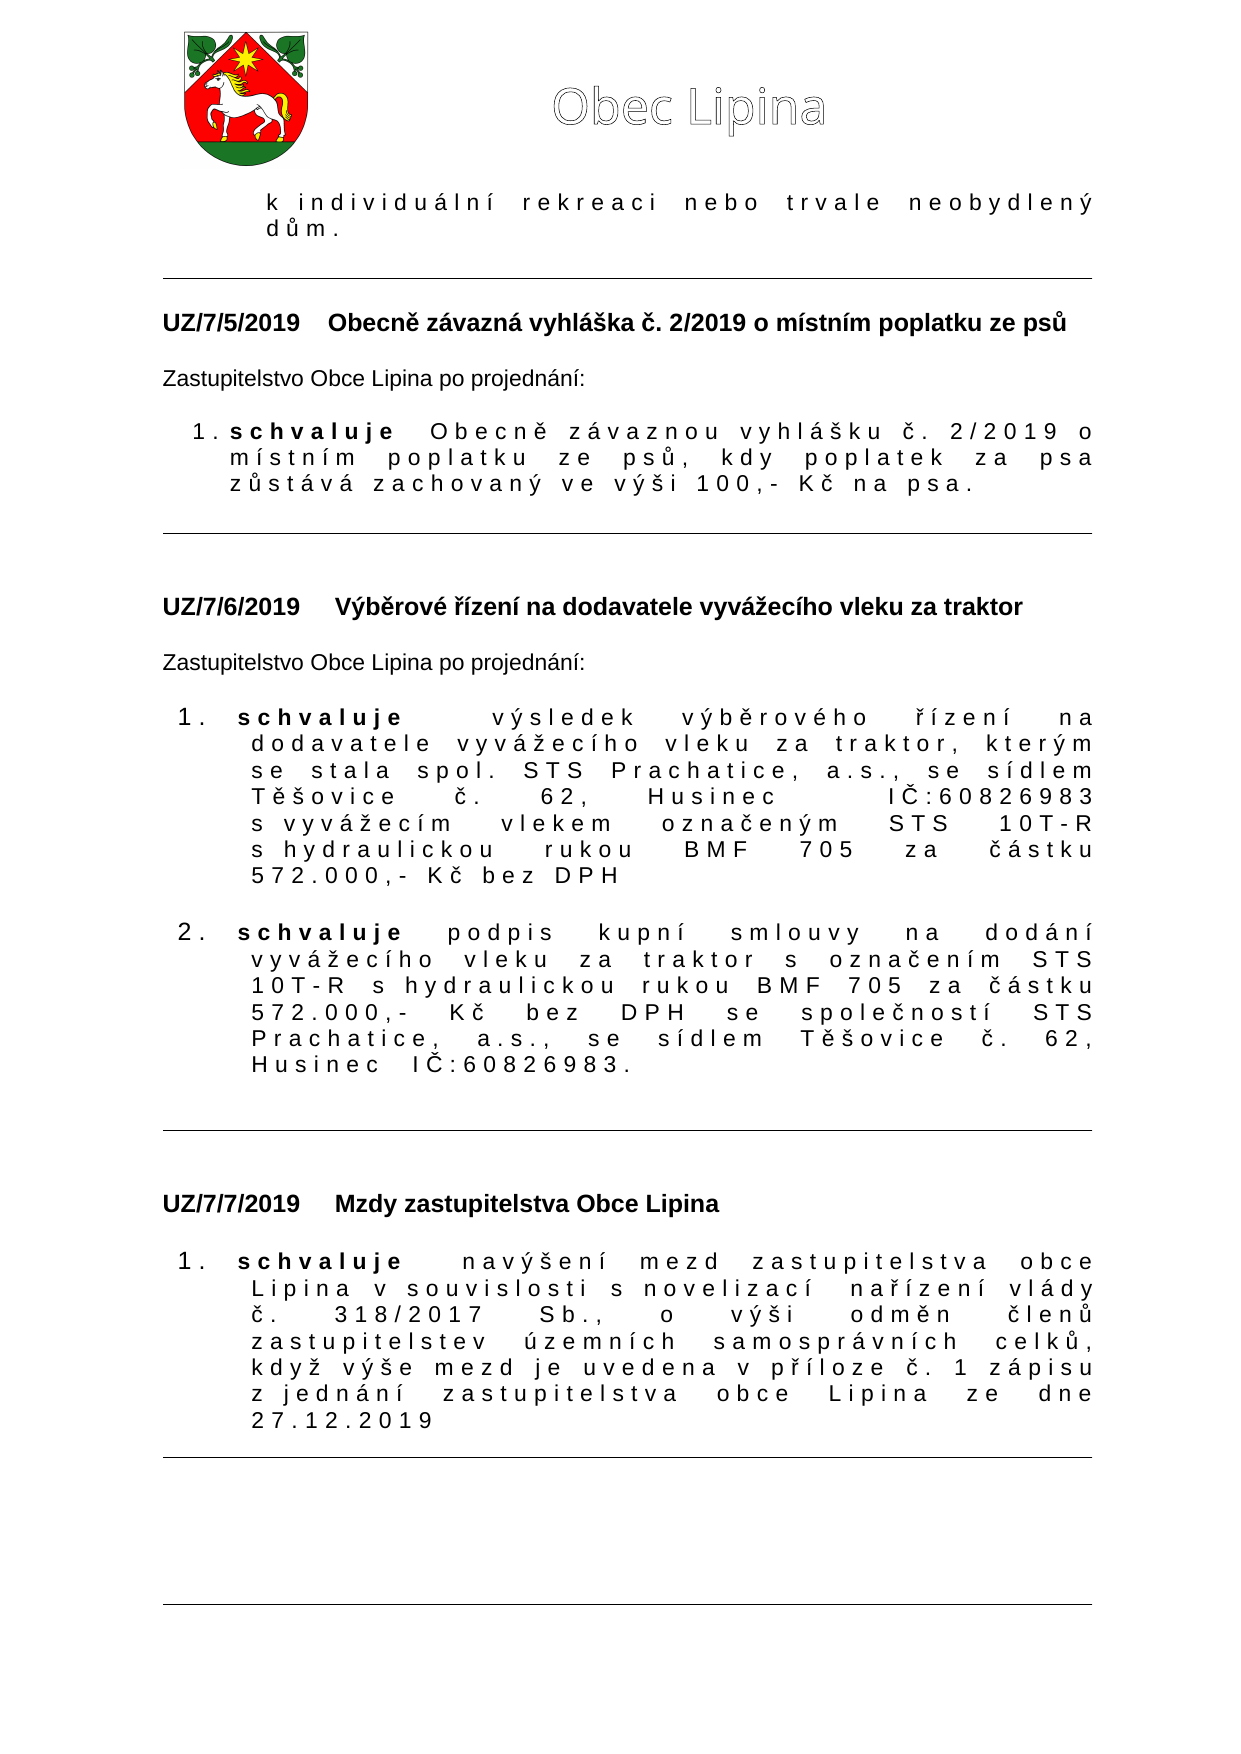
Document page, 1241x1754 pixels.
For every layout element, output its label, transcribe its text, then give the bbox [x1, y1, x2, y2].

list schvaluje podpis kupní smlouvy na dodání vyvážecího vleku za traktor s označením STS 10T-R s hydraulickou rukou BMF 705 za částku 572.000,- Kč bez DPH se společností STS Prachatice, a.s., se sídlem Těšovice č. 62, Husinec IČ:60826983. [177, 917, 1092, 1078]
list schvaluje navýšení mezd zastupitelstva obce Lipina v souvislosti s novelizací nařízení vlády č. 318/2017 Sb., o výši odměn členů zastupitelstev územních samosprávních celků, když výše mezd je uvedena v příloze č. 1 zápisu z jednání zastupitelstva obce Lipina ze dne 27.12.2019 [177, 1246, 1092, 1433]
text Zastupitelstvo Obce Lipina po projednání: [162, 365, 1092, 391]
text Zastupitelstvo Obce Lipina po projednání: [162, 649, 1092, 675]
list schvaluje Obecně závaznou vyhlášku č. 2/2019 o místním poplatku ze psů, kdy poplatek za psa zůstává zachovaný ve výši 100,- Kč na psa. [192, 418, 1092, 497]
text UZ/7/6/2019 Výběrové řízení na dodavatele vyvážecího vleku za traktor [162, 591, 1092, 620]
text UZ/7/5/2019 Obecně závazná vyhláška č. 2/2019 o místním poplatku ze psů [162, 307, 1092, 336]
text UZ/7/7/2019 Mzdy zastupitelstva Obce Lipina [162, 1189, 1092, 1217]
picture [179, 29, 311, 169]
list schvaluje výsledek výběrového řízení na dodavatele vyvážecího vleku za traktor, kterým se stala spol. STS Prachatice, a.s., se sídlem Těšovice č. 62, Husinec IČ:60826983 s vyvážecím vlekem označeným STS 10T-R s hydraulickou rukou BMF 705 za částku 572.000,- Kč bez DPH [177, 702, 1092, 888]
